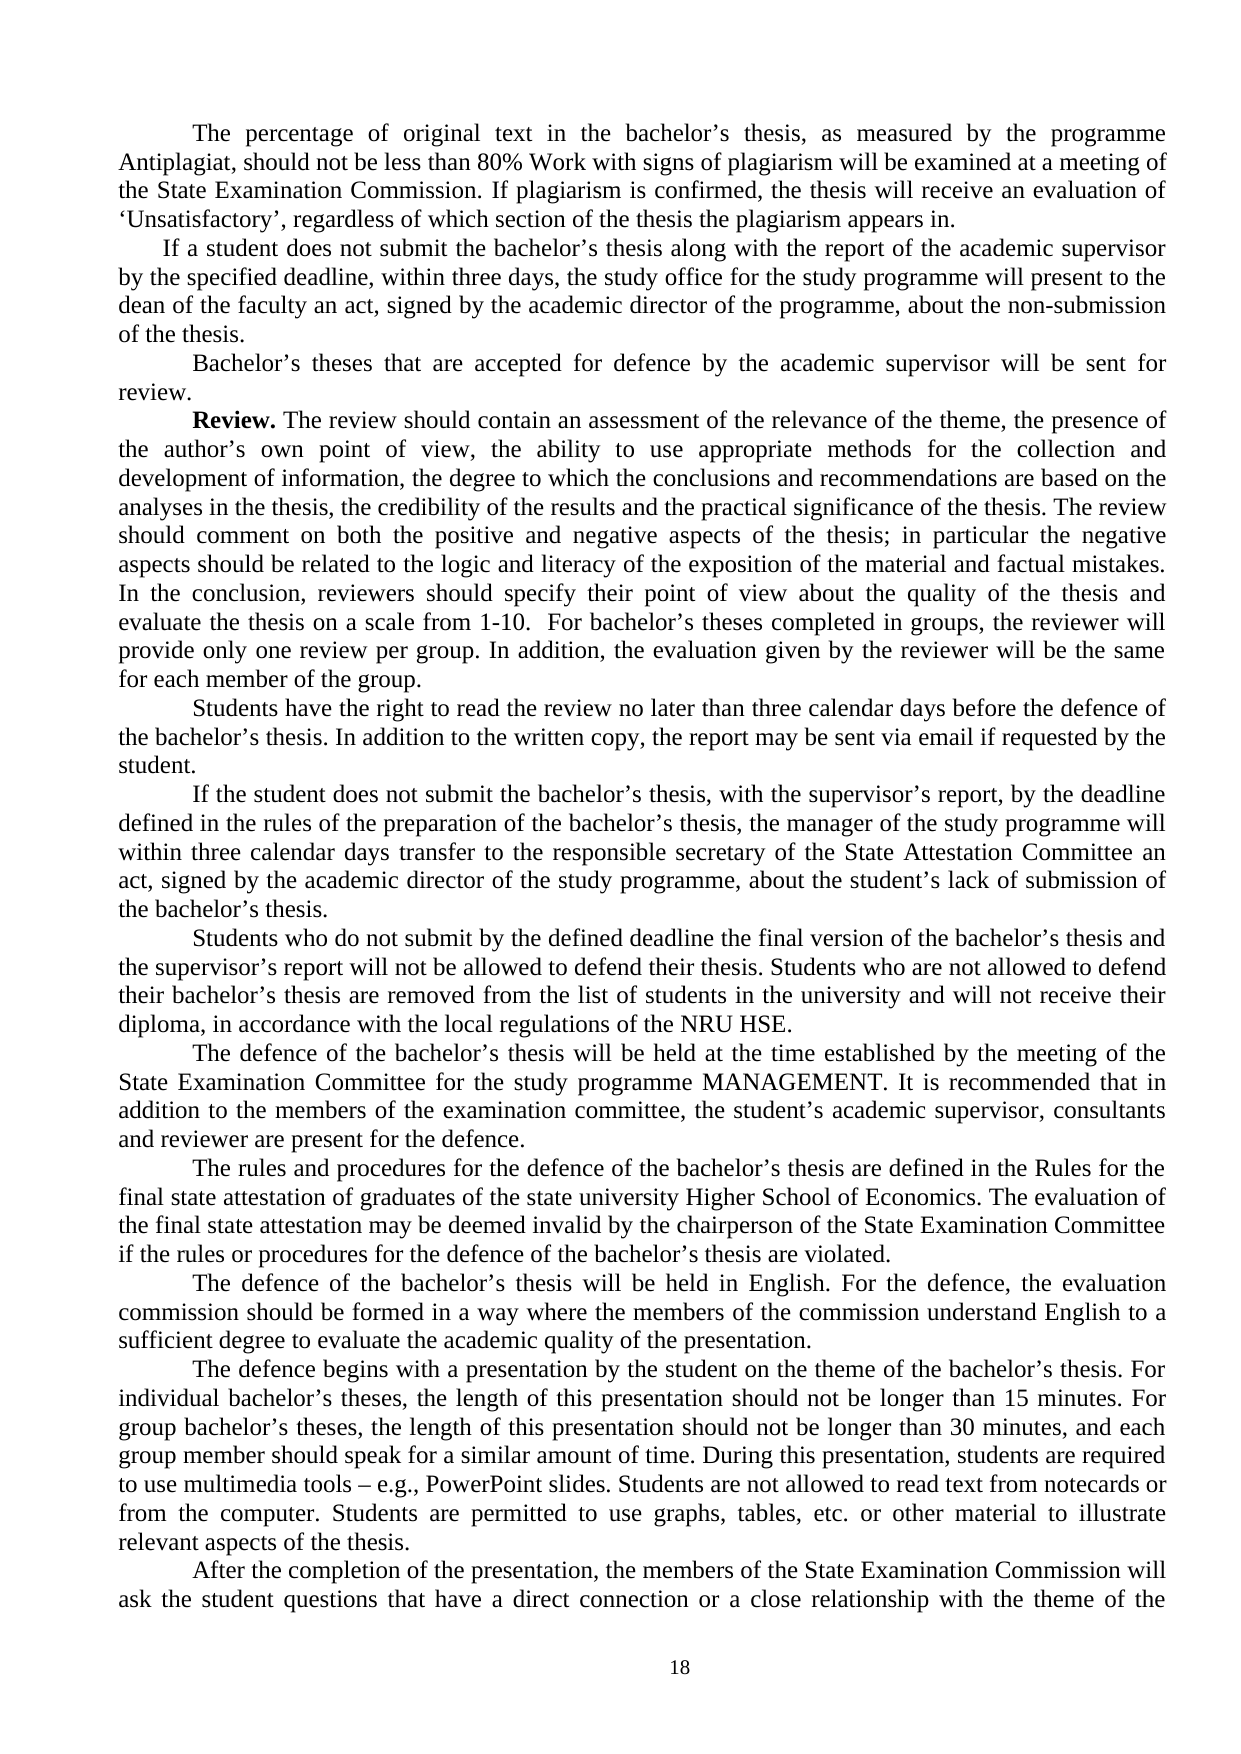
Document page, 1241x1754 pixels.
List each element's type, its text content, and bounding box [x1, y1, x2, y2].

text The defence of the bachelor’s thesis will be held in English. For the defence, the evaluation commission should be formed in a way where the members of the commission understand English to a sufficient degree to evaluate the academic quality of the presentation. [118, 1268, 1167, 1354]
text Students who do not submit by the defined deadline the final version of the bachelor’s thesis and the supervisor’s report will not be allowed to defend their thesis. Students who are not allowed to defend their bachelor’s thesis are removed from the list of students in the university and will not receive their diploma, in accordance with the local regulations of the NRU HSE. [118, 923, 1167, 1038]
text Review. The review should contain an assessment of the relevance of the theme, the presence of the author’s own point of view, the ability to use appropriate methods for the collection and development of information, the degree to which the conclusions and recommendations are based on the analyses in the thesis, the credibility of the results and the practical significance of the thesis. The review should comment on both the positive and negative aspects of the thesis; in particular the negative aspects should be related to the logic and literacy of the exposition of the material and factual mistakes. In the conclusion, reviewers should specify their point of view about the quality of the thesis and evaluate the thesis on a scale from 1-10. For bachelor’s theses completed in groups, the reviewer will provide only one review per group. In addition, the evaluation given by the reviewer will be the same for each member of the group. [118, 406, 1167, 693]
text If a student does not submit the bachelor’s thesis along with the report of the academic supervisor by the specified deadline, within three days, the study office for the study programme will present to the dean of the faculty an act, signed by the academic director of the programme, about the non-submission of the thesis. [118, 233, 1167, 348]
text The percentage of original text in the bachelor’s thesis, as measured by the programme Antiplagiat, should not be less than 80% Work with signs of plagiarism will be examined at a meeting of the State Examination Commission. If plagiarism is confirmed, the thesis will receive an evaluation of ‘Unsatisfactory’, regardless of which section of the thesis the plagiarism appears in. [118, 118, 1167, 233]
text The rules and procedures for the defence of the bachelor’s thesis are defined in the Rules for the final state attestation of graduates of the state university Higher School of Economics. The evaluation of the final state attestation may be deemed invalid by the chairperson of the State Examination Committee if the rules or procedures for the defence of the bachelor’s thesis are violated. [118, 1153, 1167, 1268]
text The defence of the bachelor’s thesis will be held at the time established by the meeting of the State Examination Committee for the study programme MANAGEMENT. It is recommended that in addition to the members of the examination committee, the student’s academic supervisor, consultants and reviewer are present for the defence. [118, 1038, 1167, 1153]
text Bachelor’s theses that are accepted for defence by the academic supervisor will be sent for review. [118, 348, 1167, 406]
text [118, 1556, 1167, 1613]
text The defence begins with a presentation by the student on the theme of the bachelor’s thesis. For individual bachelor’s theses, the length of this presentation should not be longer than 15 minutes. For group bachelor’s theses, the length of this presentation should not be longer than 30 minutes, and each group member should speak for a similar amount of time. During this presentation, students are required to use multimedia tools – e.g., PowerPoint slides. Students are not allowed to read text from notecards or from the computer. Students are permitted to use graphs, tables, etc. or other material to illustrate relevant aspects of the thesis. [118, 1354, 1167, 1556]
text Students have the right to read the review no later than three calendar days before the defence of the bachelor’s thesis. In addition to the written copy, the report may be sent via email if requested by the student. [118, 693, 1167, 779]
text If the student does not submit the bachelor’s thesis, with the supervisor’s report, by the deadline defined in the rules of the preparation of the bachelor’s thesis, the manager of the study programme will within three calendar days transfer to the responsible secretary of the State Attestation Committee an act, signed by the academic director of the study programme, about the student’s lack of submission of the bachelor’s thesis. [118, 779, 1167, 923]
